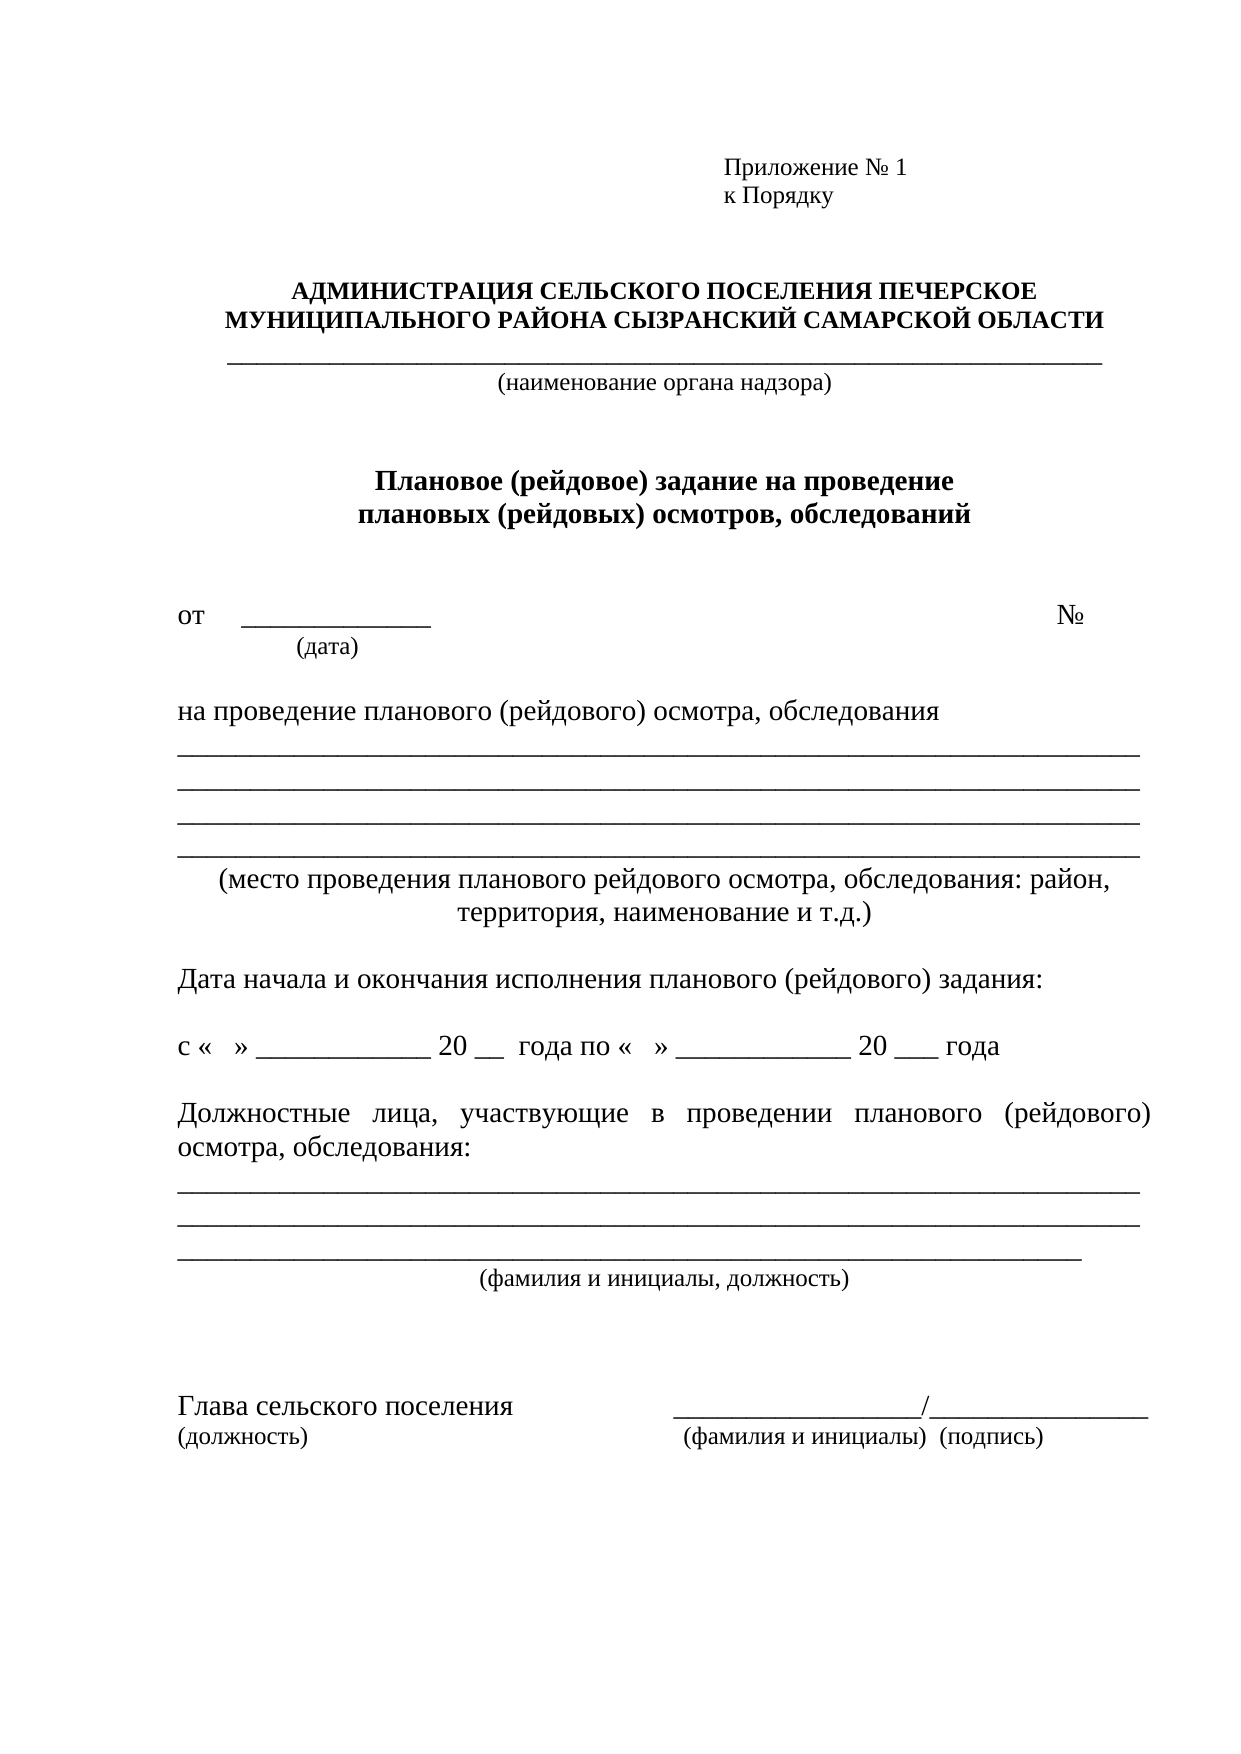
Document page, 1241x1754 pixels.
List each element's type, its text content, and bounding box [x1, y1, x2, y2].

text Дата начала и окончания исполнения планового (рейдового) задания: [177, 961, 1152, 995]
text Должностные лица, участвующие в проведении планового (рейдового) осмотра, обследования: [177, 1096, 1152, 1163]
text ____________________________________________________________ [177, 334, 1152, 367]
text АДМИНИСТРАЦИЯ СЕЛЬСКОГО ПОСЕЛЕНИЯ ПЕЧЕРСКОЕ [177, 276, 1152, 305]
text ________________________________________________________________________________________________________________________________________________________________________________________________________________________________________________________________________ [177, 727, 1152, 861]
text (наименование органа надзора) [177, 367, 1152, 396]
text МУНИЦИПАЛЬНОГО РАЙОНА СЫЗРАНСКИЙ САМАРСКОЙ ОБЛАСТИ [177, 305, 1152, 334]
text __________________________________________________________________________________________________________________________________________________________________________________________________ [177, 1163, 1152, 1263]
text Приложение № 1 [723, 152, 1152, 180]
text плановых (рейдовых) осмотров, обследований [177, 497, 1152, 530]
text от _____________ № [177, 597, 1152, 631]
text с « » ____________ 20 __ года по « » ____________ 20 ___ года [177, 1028, 1152, 1062]
text Глава сельского поселения _________________/_______________ [177, 1388, 1152, 1421]
text (дата) [177, 631, 1152, 659]
text Плановое (рейдовое) задание на проведение [177, 463, 1152, 497]
text на проведение планового (рейдового) осмотра, обследования [177, 693, 1152, 727]
text (фамилия и инициалы, должность) [177, 1263, 1152, 1292]
text к Порядку [723, 180, 1152, 209]
text (должность) (фамилия и инициалы) (подпись) [177, 1421, 1152, 1450]
text (место проведения планового рейдового осмотра, обследования: район, территория, наименование и т.д.) [177, 861, 1152, 928]
